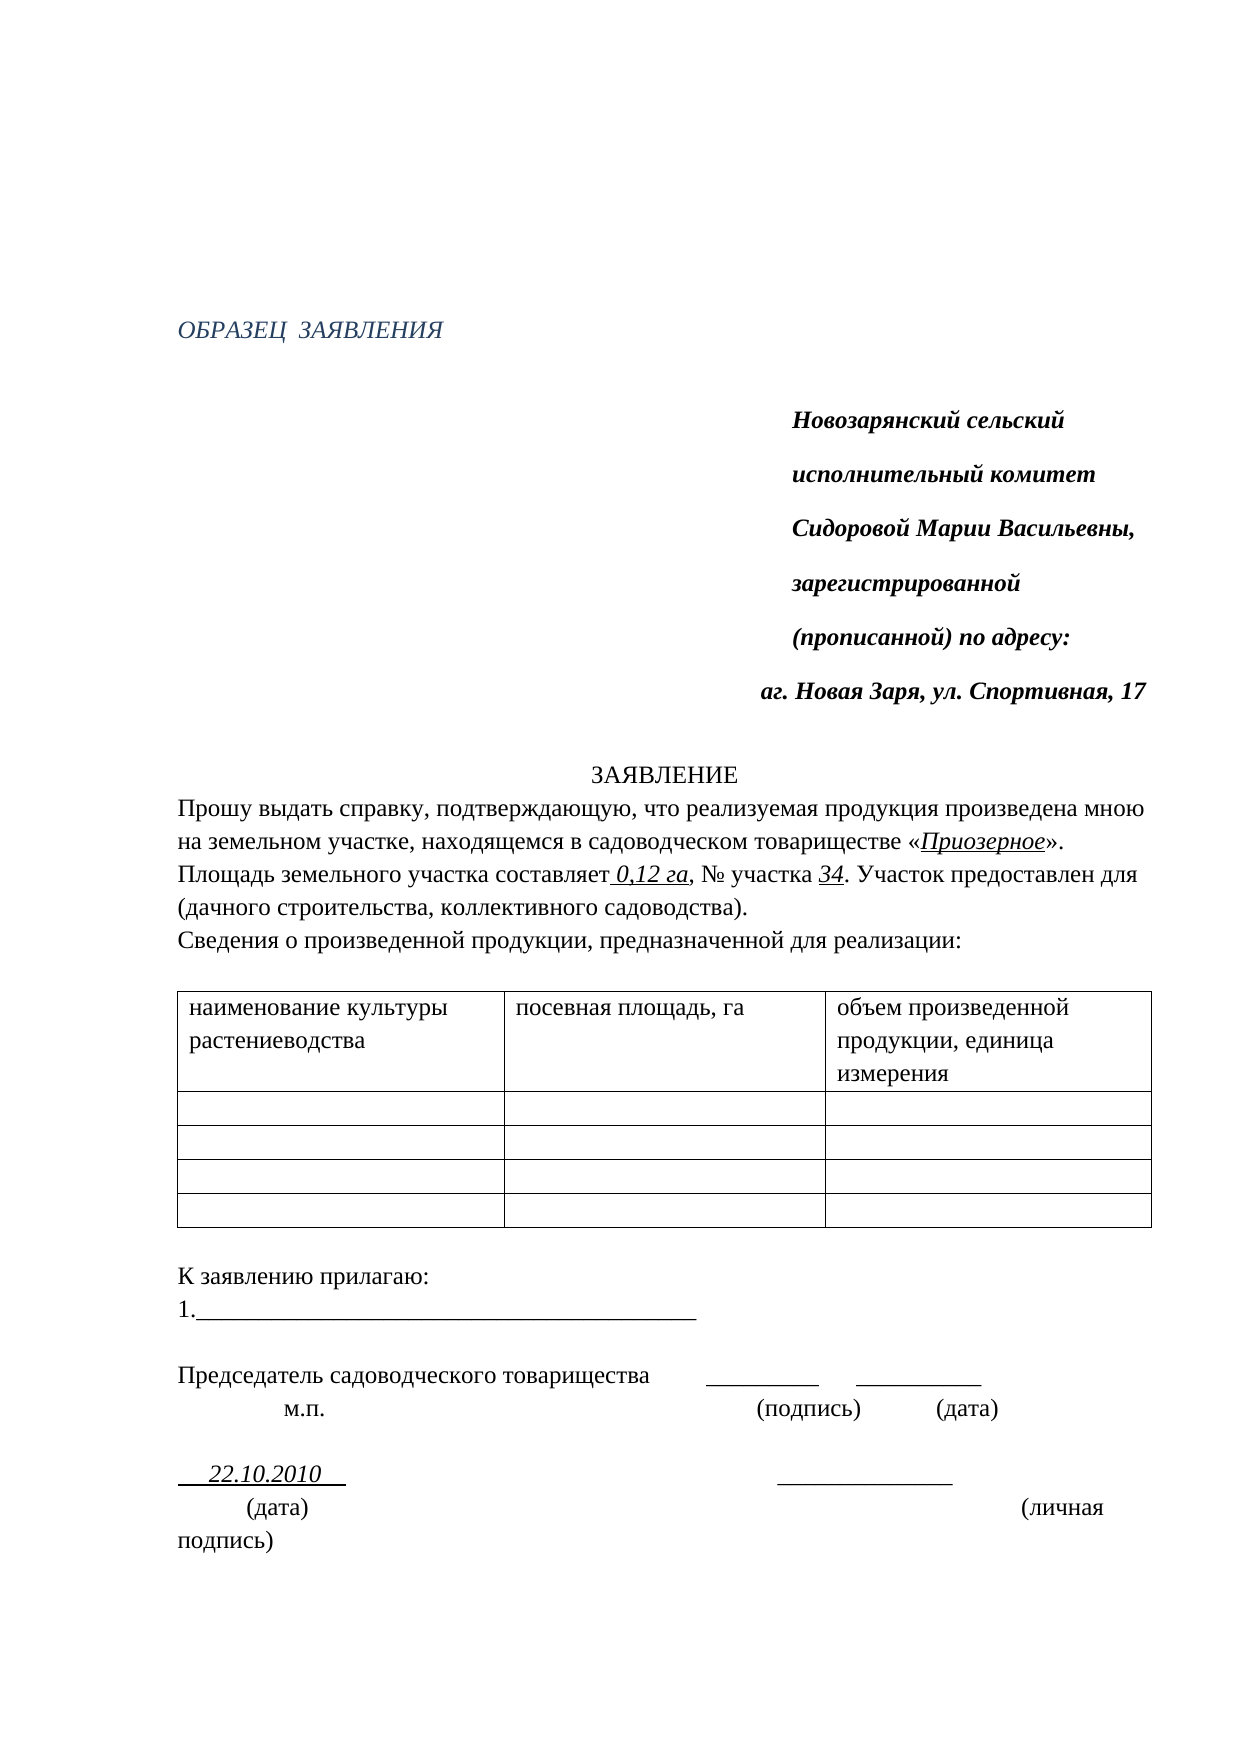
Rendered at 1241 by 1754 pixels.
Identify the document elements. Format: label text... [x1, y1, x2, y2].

text исполнительный комитет [692, 456, 1152, 489]
table_header ЗАЯВЛЕНИЕ Прошу выдать справку, подтверждающую, что реализуемая продукция произведена мною на земельном участке, находящемся в садоводческом товариществе «Приозерное». Площадь земельного участка составляет , № участка 34. Участок предоставлен для (дачного строительства, коллективного садоводства). Сведения о произведенной продукции, предназначенной для реализации: К заявлению прилагаю: 1.________________________________________ Председатель садоводческого товарищества _________ __________ м.п. (подпись) (дата) 22.10.2010 ______________ (дата) (личная подпись) [166, 727, 1163, 1558]
text Сидоровой Марии Васильевны, [692, 510, 1152, 543]
text зарегистрированной [692, 564, 1152, 598]
text аг. Новая Заря, ул. Спортивная, 17 [692, 673, 1152, 706]
text Новозарянский сельский [692, 402, 1152, 435]
text (прописанной) по адресу: [692, 618, 1152, 652]
subtitle ОБРАЗЕЦ ЗАЯВЛЕНИЯ [177, 315, 1152, 344]
